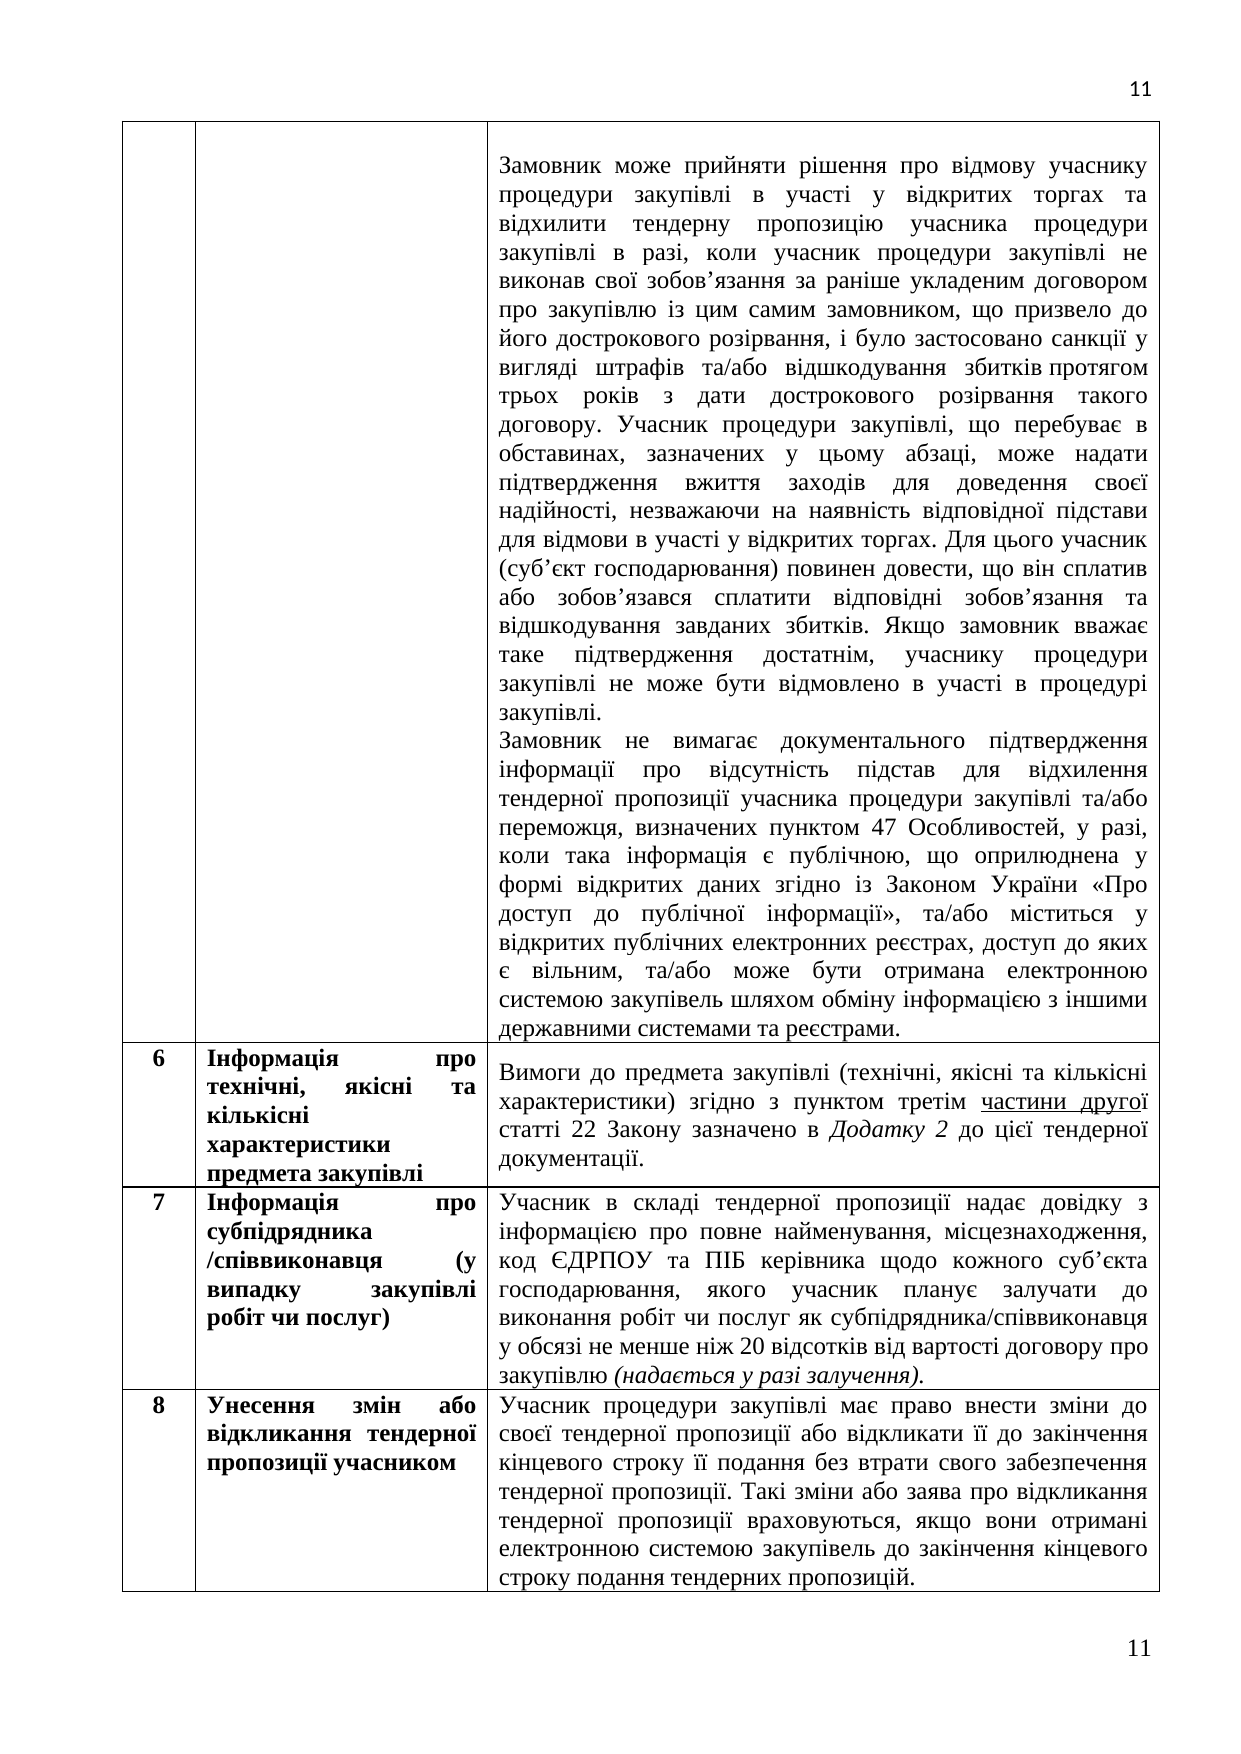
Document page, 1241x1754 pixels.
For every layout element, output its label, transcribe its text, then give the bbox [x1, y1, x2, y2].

table_cell 5 [123, 122, 195, 1042]
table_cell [196, 122, 487, 1042]
table_cell Інформація про субпідрядника /співвиконавця (у випадку закупівлі робіт чи послуг) [196, 1188, 487, 1389]
table_cell 6 [123, 1043, 195, 1186]
table_cell 7 [123, 1188, 195, 1389]
table_cell Інформація про технічні, якісні та кількісні характеристики предмета закупівлі [196, 1043, 487, 1186]
table_cell Вимоги до предмета закупівлі (технічні, якісні та кількісні характеристики) згідно з пунктом третім частини другої статті 22 Закону зазначено в Додатку 2 до цієї тендерної документації. [488, 1043, 1159, 1186]
table_cell Учасник процедури закупівлі має право внести зміни до своєї тендерної пропозиції або відкликати її до закінчення кінцевого строку її подання без втрати свого забезпечення тендерної пропозиції. Такі зміни або заява про відкликання тендерної пропозиції враховуються, якщо вони отримані електронною системою закупівель до закінчення кінцевого строку подання тендерних пропозицій. [488, 1390, 1159, 1591]
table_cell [488, 122, 1159, 1042]
table_cell Унесення змін або відкликання тендерної пропозиції учасником [196, 1390, 487, 1591]
table_cell Учасник в складі тендерної пропозиції надає довідку з інформацією про повне найменування, місцезнаходження, код ЄДРПОУ та ПІБ керівника щодо кожного суб’єкта господарювання, якого учасник планує залучати до виконання робіт чи послуг як субпідрядника/співвиконавця у обсязі не менше ніж 20 відсотків від вартості договору про закупівлю (надається у разі залучення). [488, 1188, 1159, 1389]
table_cell 8 [123, 1390, 195, 1591]
